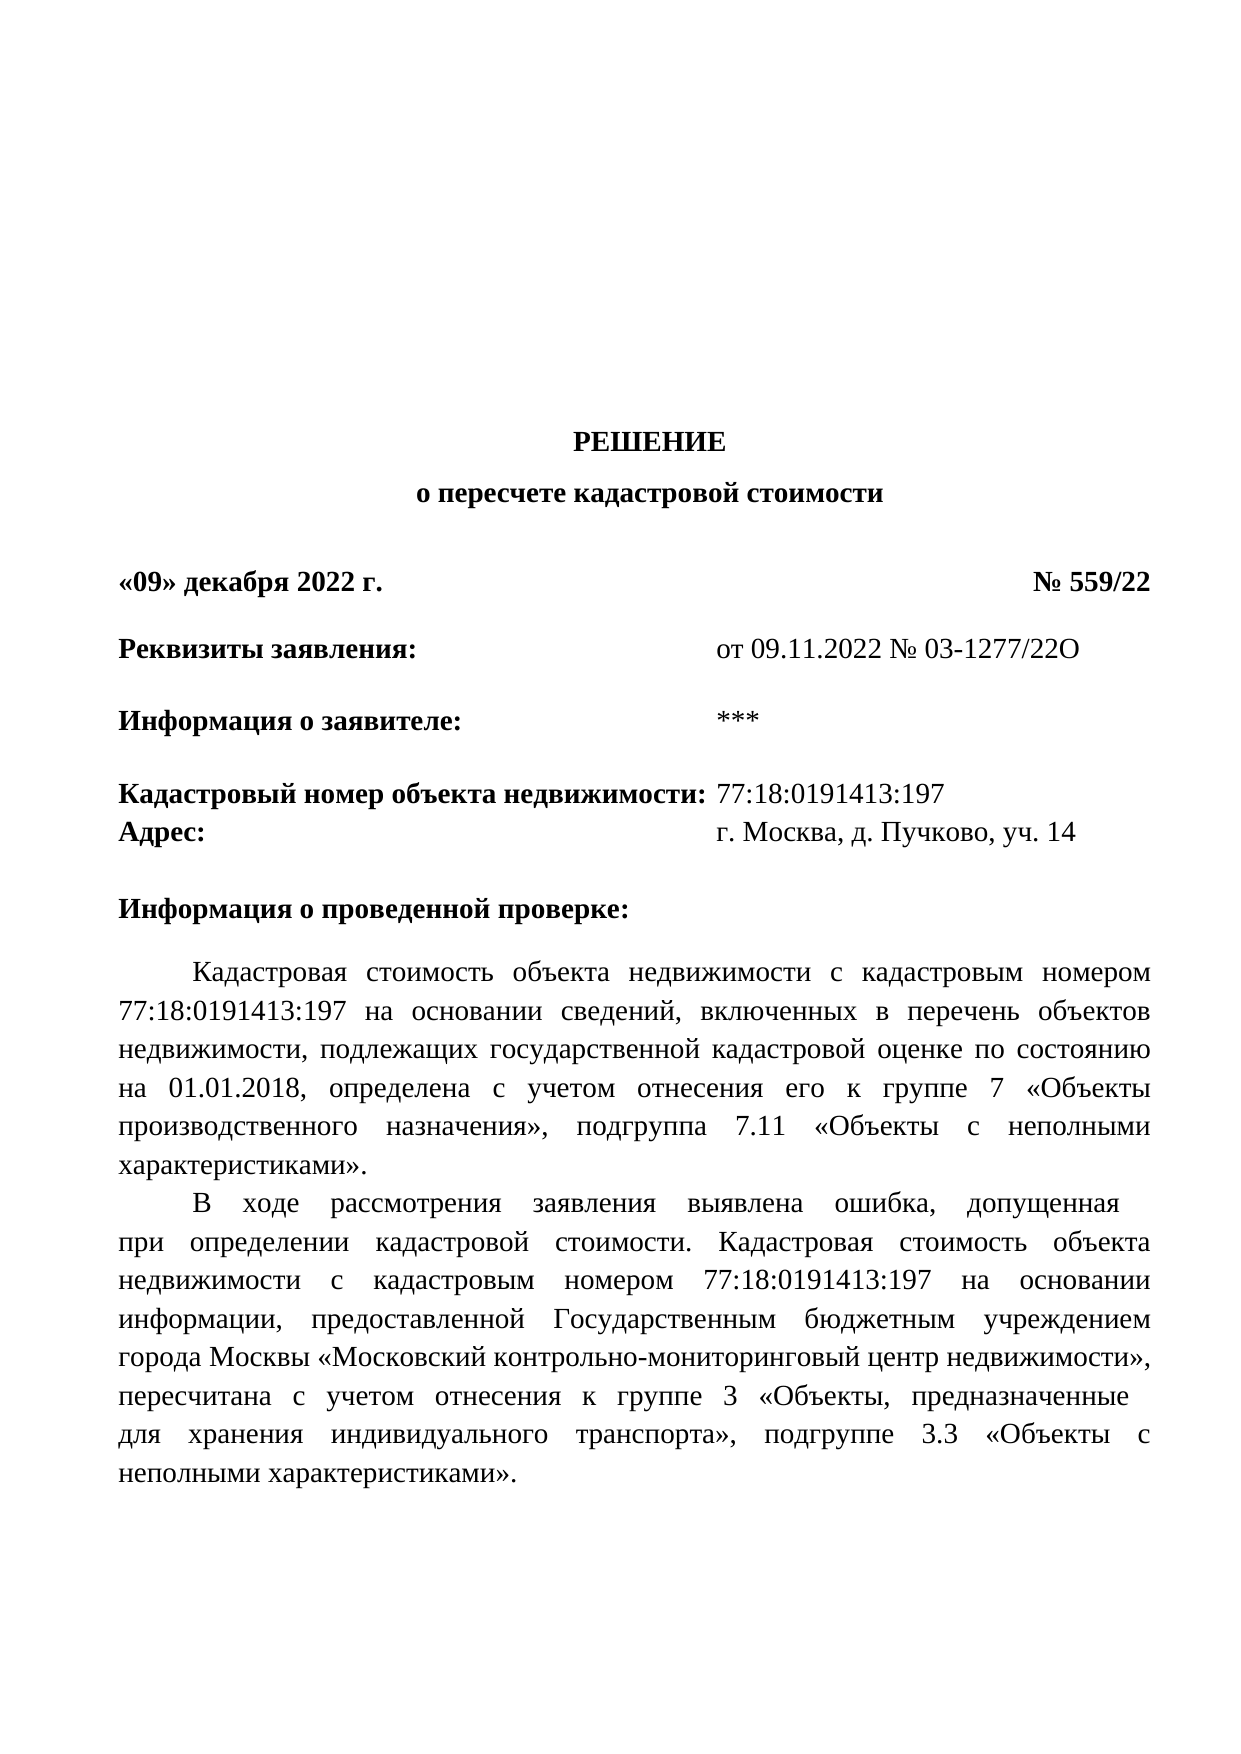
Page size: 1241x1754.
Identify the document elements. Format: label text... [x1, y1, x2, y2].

text о пересчете кадастровой стоимости [148, 475, 1152, 509]
text Реквизиты заявления: от 09.11.2022 № 03-1277/22О [118, 631, 1152, 665]
text Кадастровый номер объекта недвижимости: 77:18:0191413:197 [118, 776, 1152, 809]
text Адрес: г. Москва, д. Пучково, уч. 14 [118, 814, 1152, 848]
text РЕШЕНИЕ [148, 424, 1152, 458]
text Информация о заявителе: *** [118, 703, 1167, 737]
text «09» декабря 2022 г. № 559/22 [118, 531, 1152, 598]
text В ходе рассмотрения заявления выявлена ошибка, допущенная при определении кадастровой стоимости. Кадастровая стоимость объекта недвижимости с кадастровым номером 77:18:0191413:197 на основании информации, предоставленной Государственным бюджетным учреждением города Москвы «Московский контрольно-мониторинговый центр недвижимости», пересчитана с учетом отнесения к группе 3 «Объекты, предназначенные для хранения индивидуального транспорта», подгруппе 3.3 «Объекты с неполными характеристиками». [118, 1185, 1152, 1489]
text Кадастровая стоимость объекта недвижимости с кадастровым номером 77:18:0191413:197 на основании сведений, включенных в перечень объектов недвижимости, подлежащих государственной кадастровой оценке по состоянию на 01.01.2018, определена c учетом отнесения его к группе 7 «Объекты производственного назначения», подгруппа 7.11 «Объекты с неполными характеристиками». [118, 954, 1152, 1180]
text Информация о проведенной проверке: [118, 891, 1152, 925]
